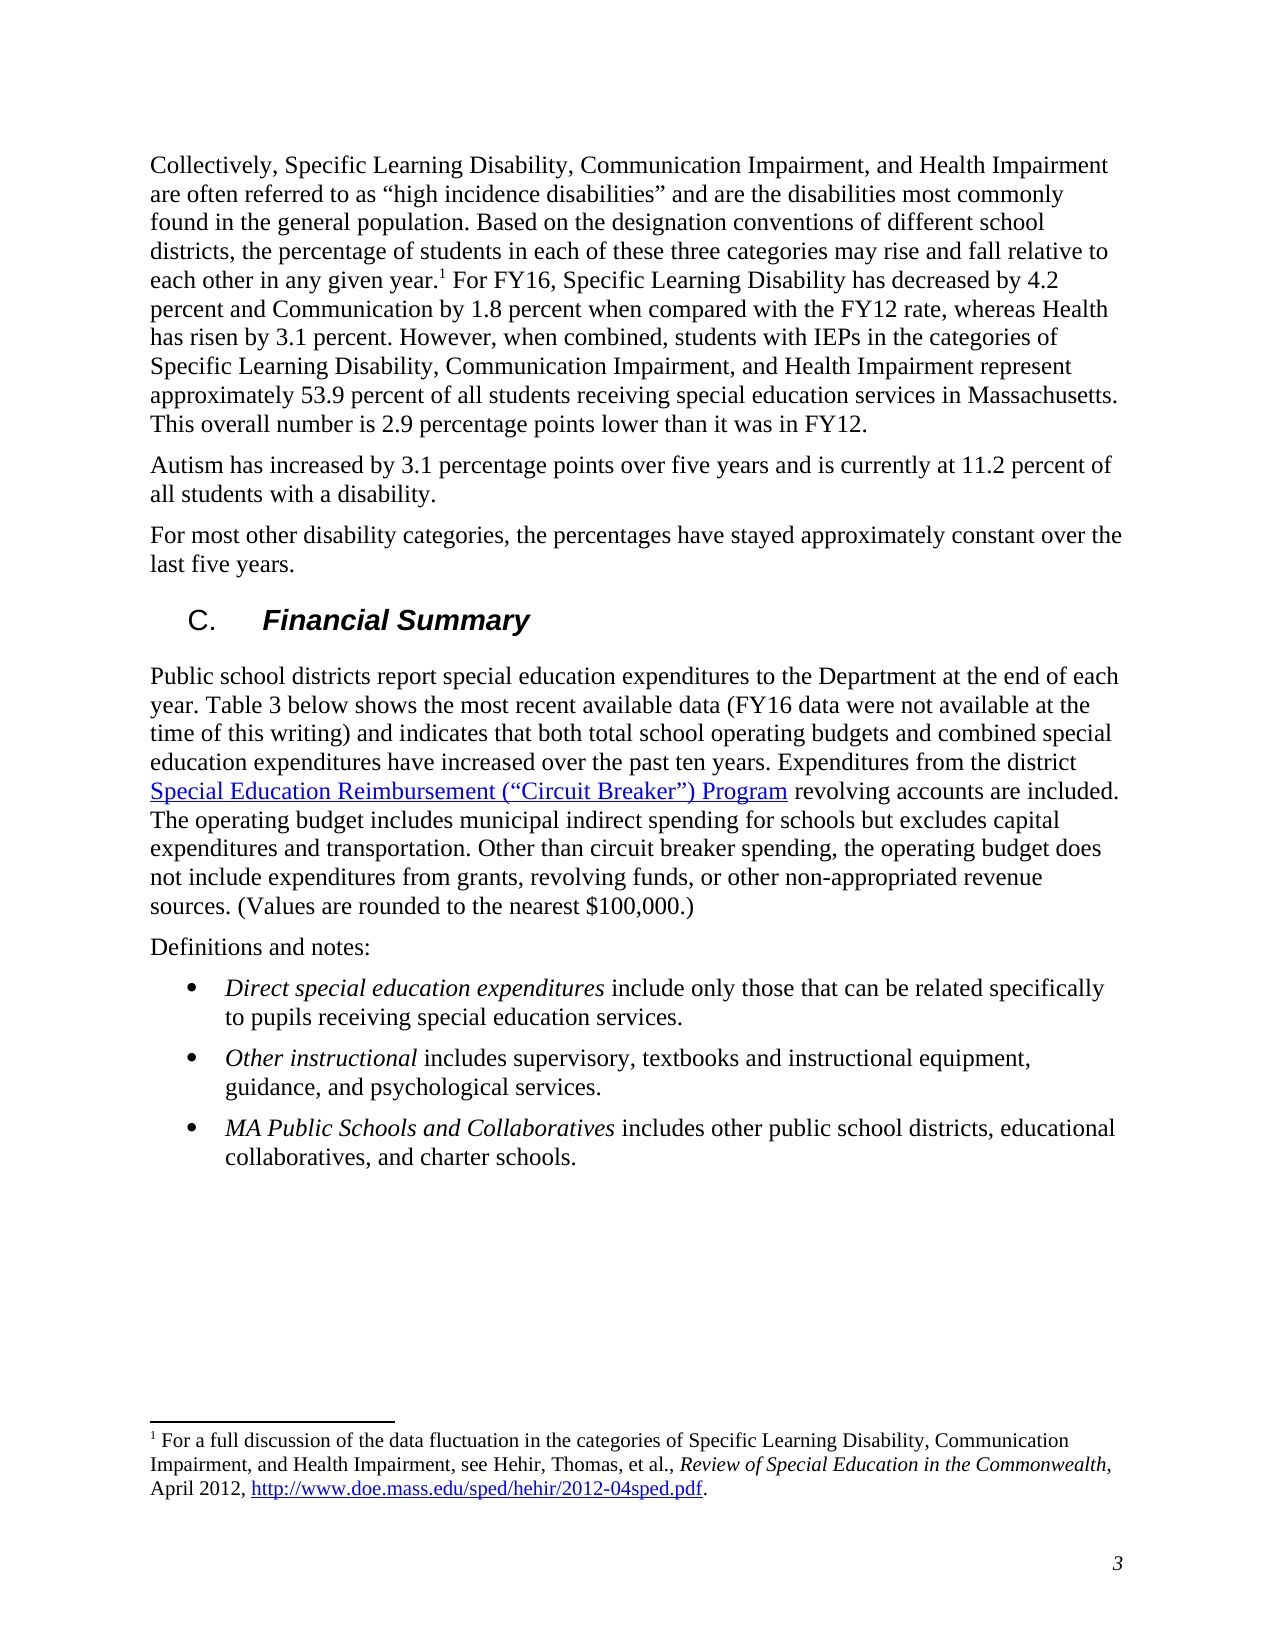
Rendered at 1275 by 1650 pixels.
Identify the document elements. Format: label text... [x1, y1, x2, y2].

subtitle Financial Summary [187, 602, 1125, 636]
text Collectively, Specific Learning Disability, Communication Impairment, and Health Impairment are often referred to as “high incidence disabilities” and are the disabilities most commonly found in the general population. Based on the designation conventions of different school districts, the percentage of students in each of these three categories may rise and fall relative to each other in any given year. For FY16, Specific Learning Disability has decreased by 4.2 percent and Communication by 1.8 percent when compared with the FY12 rate, whereas Health has risen by 3.1 percent. However, when combined, students with IEPs in the categories of Specific Learning Disability, Communication Impairment, and Health Impairment represent approximately 53.9 percent of all students receiving special education services in Massachusetts. This overall number is 2.9 percentage points lower than it was in FY12. [150, 150, 1125, 437]
text Definitions and notes: [150, 932, 1125, 961]
text For most other disability categories, the percentages have stayed approximately constant over the last five years. [150, 520, 1125, 577]
text Autism has increased by 3.1 percentage points over five years and is currently at 11.2 percent of all students with a disability. [150, 450, 1125, 507]
list Direct special education expenditures include only those that can be related specifically to pupils receiving special education services. [187, 973, 1125, 1031]
list MA Public Schools and Collaboratives includes other public school districts, educational collaboratives, and charter schools. [187, 1113, 1125, 1171]
text Public school districts report special education expenditures to the Department at the end of each year. Table 3 below shows the most recent available data (FY16 data were not available at the time of this writing) and indicates that both total school operating budgets and combined special education expenditures have increased over the past ten years. Expenditures from the district Special Education Reimbursement (“Circuit Breaker”) Program revolving accounts are included. The operating budget includes municipal indirect spending for schools but excludes capital expenditures and transportation. Other than circuit breaker spending, the operating budget does not include expenditures from grants, revolving funds, or other non-appropriated revenue sources. (Values are rounded to the nearest $100,000.) [150, 661, 1125, 920]
list Other instructional includes supervisory, textbooks and instructional equipment, guidance, and psychological services. [187, 1043, 1125, 1101]
